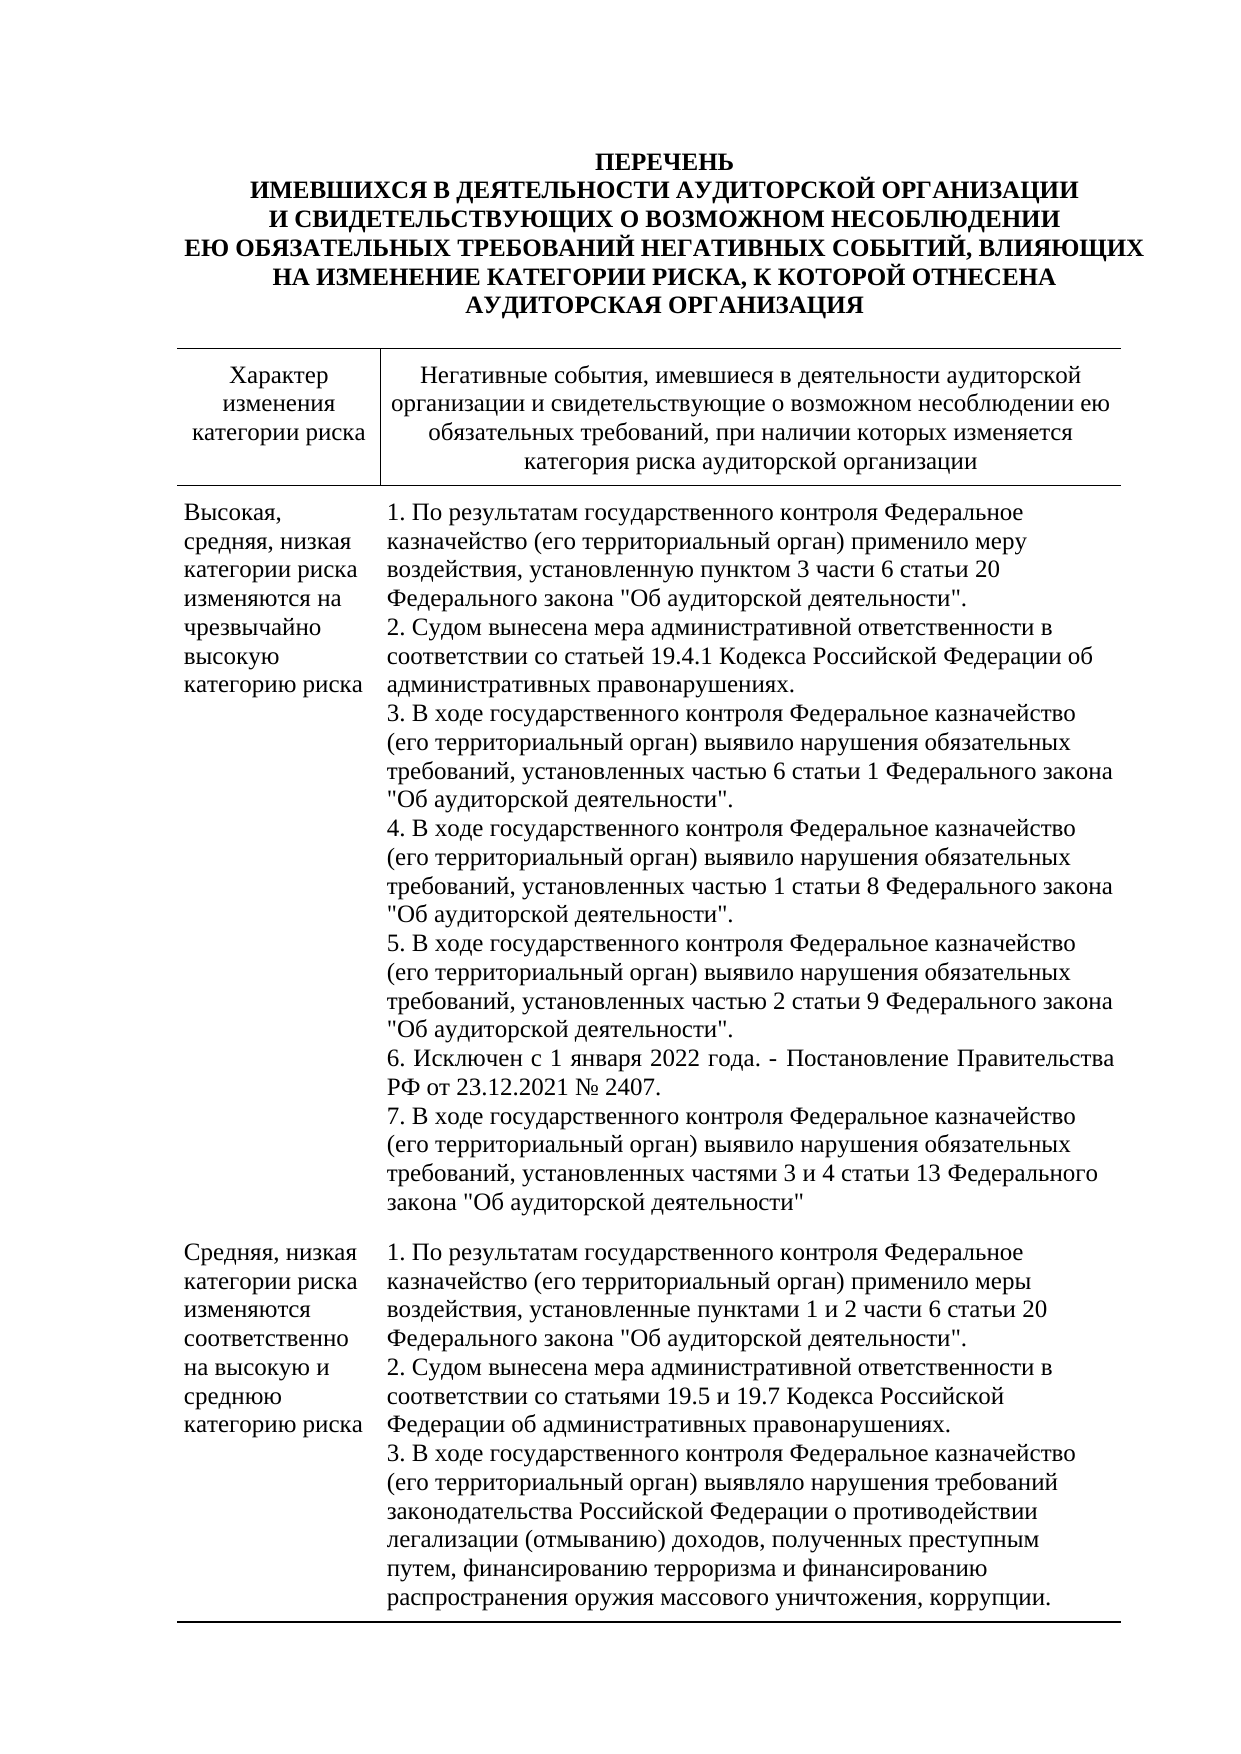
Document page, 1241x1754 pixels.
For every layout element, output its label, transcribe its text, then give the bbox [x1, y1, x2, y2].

table_cell 1. По результатам государственного контроля Федеральное казначейство (его территориальный орган) применило меру воздействия, установленную пунктом 3 части 6 статьи 20 Федерального закона "Об аудиторской деятельности". 2. Судом вынесена мера административной ответственности в соответствии со статьей 19.4.1 Кодекса Российской Федерации об административных правонарушениях. 3. В ходе государственного контроля Федеральное казначейство (его территориальный орган) выявило нарушения обязательных требований, установленных частью 6 статьи 1 Федерального закона "Об аудиторской деятельности". 4. В ходе государственного контроля Федеральное казначейство (его территориальный орган) выявило нарушения обязательных требований, установленных частью 1 статьи 8 Федерального закона "Об аудиторской деятельности". 5. В ходе государственного контроля Федеральное казначейство (его территориальный орган) выявило нарушения обязательных требований, установленных частью 2 статьи 9 Федерального закона "Об аудиторской деятельности". 6. Исключен с 1 января 2022 года. - Постановление Правительства РФ от 23.12.2021 № 2407. 7. В ходе государственного контроля Федеральное казначейство (его территориальный орган) выявило нарушения обязательных требований, установленных частями 3 и 4 статьи 13 Федерального закона "Об аудиторской деятельности" [380, 486, 1121, 1226]
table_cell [177, 1226, 380, 1621]
title ИМЕВШИХСЯ В ДЕЯТЕЛЬНОСТИ АУДИТОРСКОЙ ОРГАНИЗАЦИИ [177, 176, 1152, 204]
table_cell Высокая, средняя, низкая категории риска изменяются на чрезвычайно высокую категорию риска [177, 486, 380, 1226]
table_header Характер изменения категории риска [177, 349, 380, 485]
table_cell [380, 1226, 1121, 1621]
title АУДИТОРСКАЯ ОРГАНИЗАЦИЯ [177, 291, 1152, 319]
title НА ИЗМЕНЕНИЕ КАТЕГОРИИ РИСКА, К КОТОРОЙ ОТНЕСЕНА [177, 262, 1152, 291]
title ПЕРЕЧЕНЬ [177, 147, 1152, 176]
title И СВИДЕТЕЛЬСТВУЮЩИХ О ВОЗМОЖНОМ НЕСОБЛЮДЕНИИ [177, 204, 1152, 233]
table_header Негативные события, имевшиеся в деятельности аудиторской организации и свидетельствующие о возможном несоблюдении ею обязательных требований, при наличии которых изменяется категория риска аудиторской организации [381, 349, 1121, 485]
title ЕЮ ОБЯЗАТЕЛЬНЫХ ТРЕБОВАНИЙ НЕГАТИВНЫХ СОБЫТИЙ, ВЛИЯЮЩИХ [177, 233, 1152, 262]
